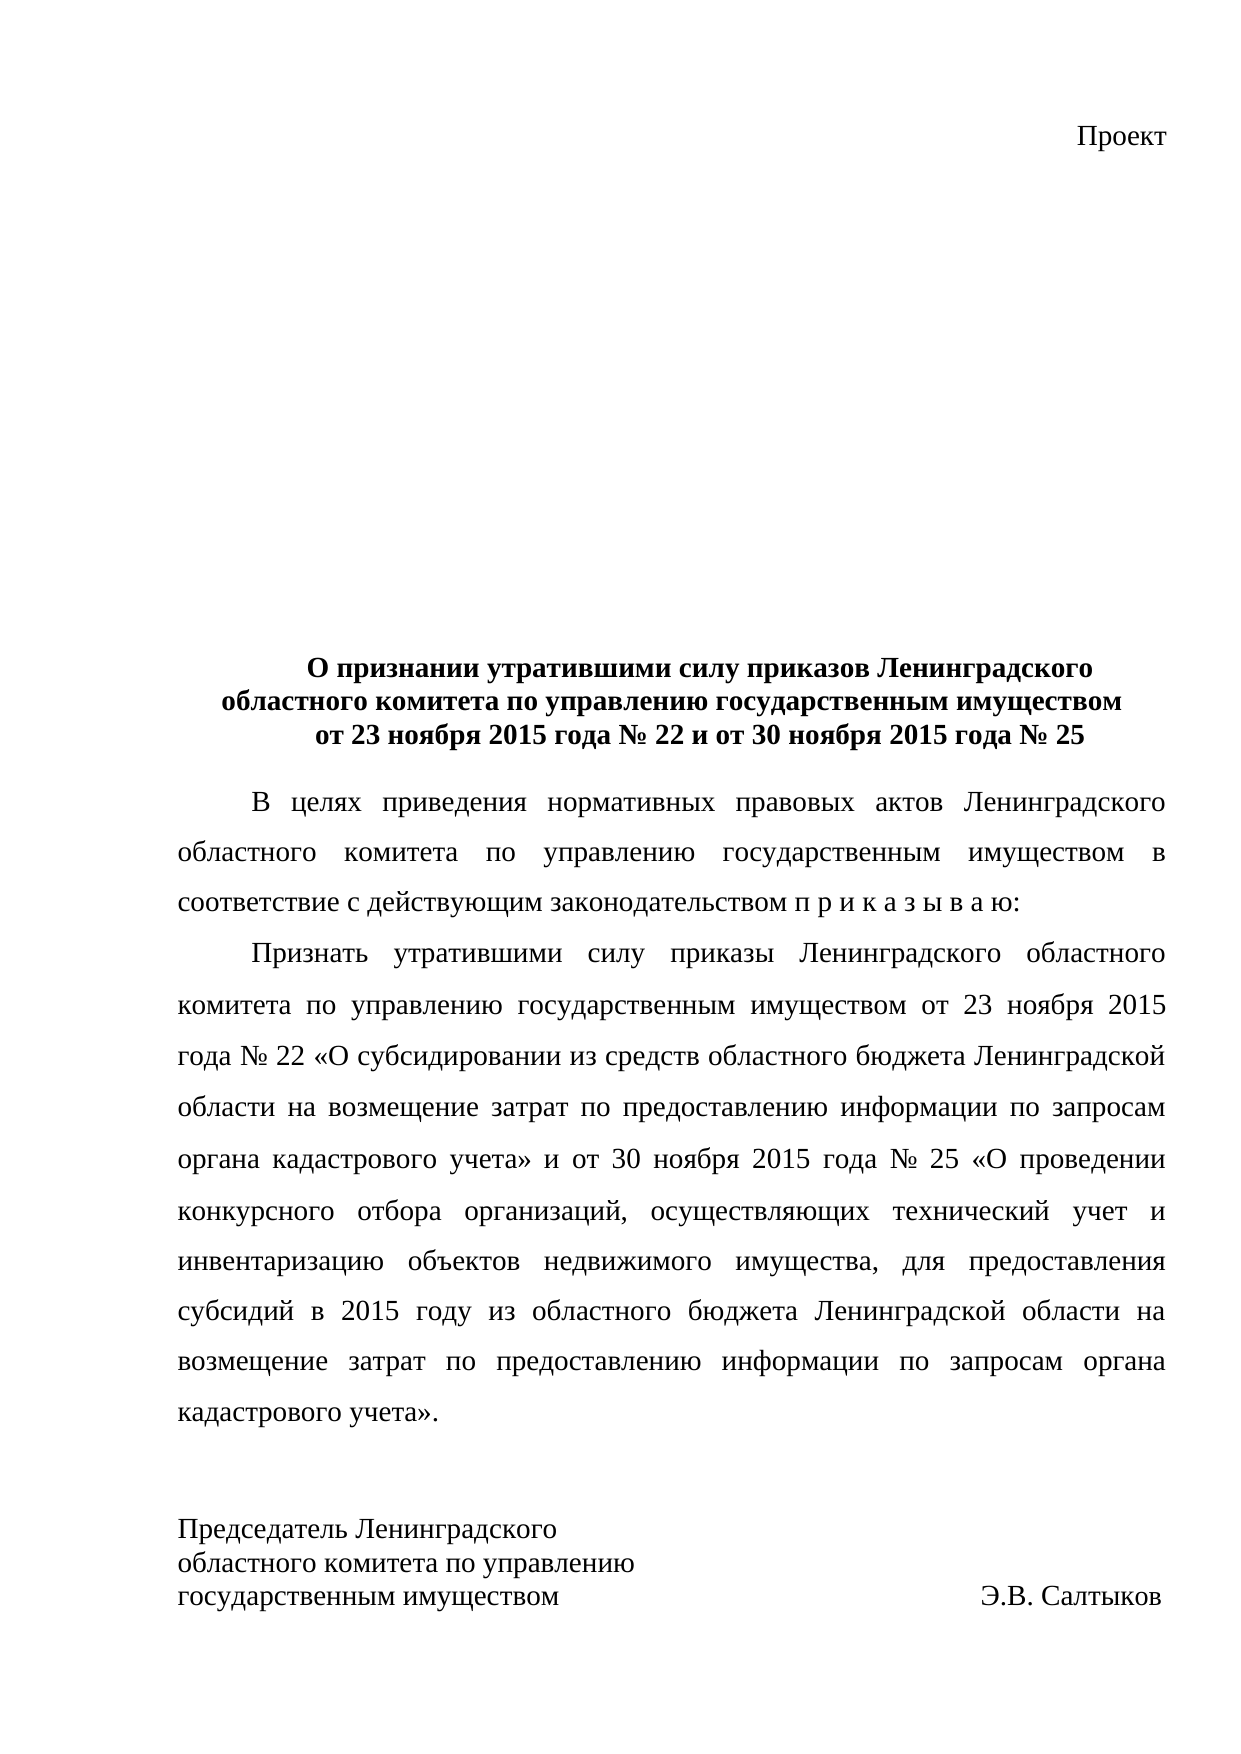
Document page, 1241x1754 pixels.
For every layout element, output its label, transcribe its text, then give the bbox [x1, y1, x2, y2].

text О признании утратившими силу приказов Ленинградского областного комитета по управлению государственным имуществом [177, 650, 1167, 717]
text Признать утратившими силу приказы Ленинградского областного комитета по управлению государственным имуществом от 23 ноября 2015 года № 22 «О субсидировании из средств областного бюджета Ленинградской области на возмещение затрат по предоставлению информации по запросам органа кадастрового учета» и от 30 ноября 2015 года № 25 «О проведении конкурсного отбора организаций, осуществляющих технический учет и инвентаризацию объектов недвижимого имущества, для предоставления субсидий в 2015 году из областного бюджета Ленинградской области на возмещение затрат по предоставлению информации по запросам органа кадастрового учета». [177, 935, 1167, 1427]
text от 23 ноября 2015 года № 22 и от 30 ноября 2015 года № 25 [177, 717, 1167, 750]
text государственным имуществом Э.В. Салтыков [177, 1578, 1167, 1612]
text Председатель Ленинградского [177, 1511, 1167, 1545]
title Проект [177, 118, 1167, 180]
text областного комитета по управлению [177, 1545, 1167, 1578]
text В целях приведения нормативных правовых актов Ленинградского областного комитета по управлению государственным имуществом в соответствие с действующим законодательством п р и к а з ы в а ю: [177, 784, 1167, 918]
